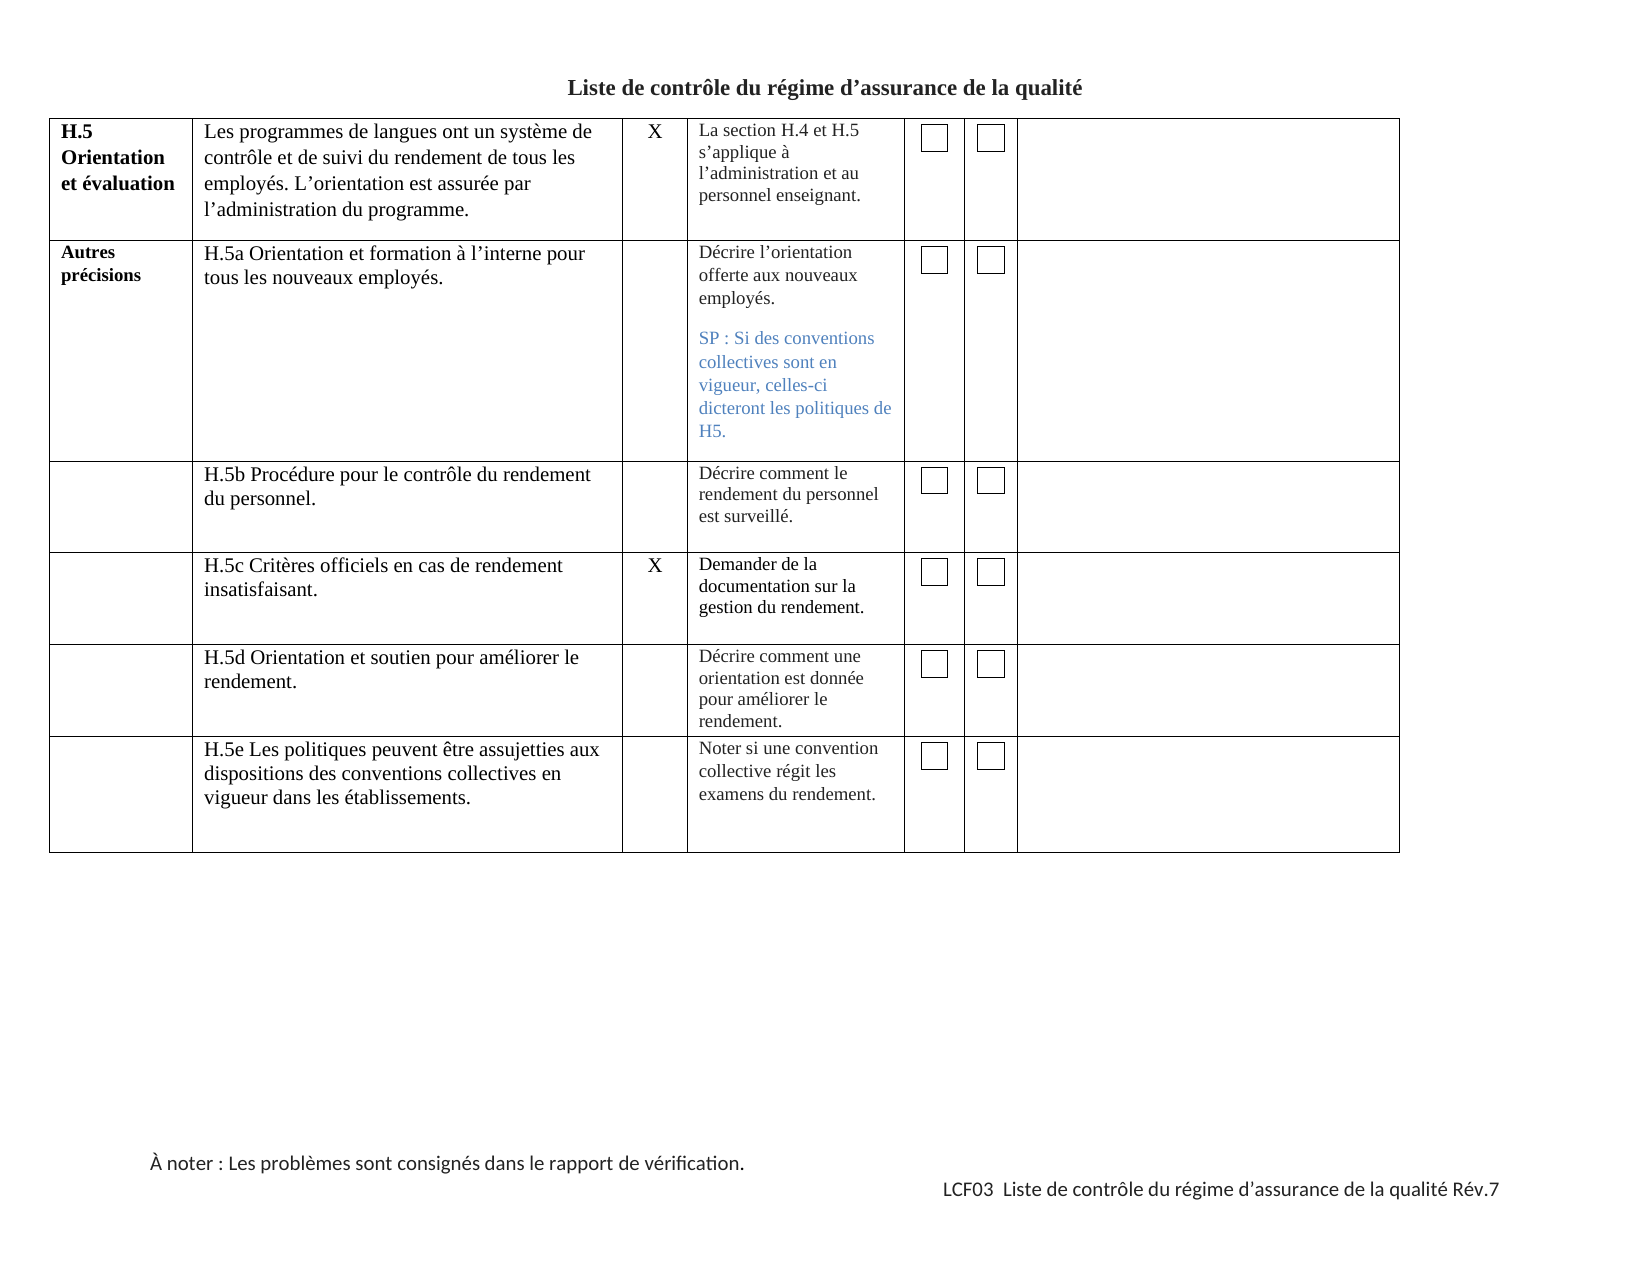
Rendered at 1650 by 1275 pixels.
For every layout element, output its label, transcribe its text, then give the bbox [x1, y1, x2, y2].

table_cell H.5e Les politiques peuvent être assujetties aux dispositions des conventions collectives en vigueur dans les établissements. [193, 737, 622, 852]
table_cell Demander de la documentation sur la gestion du rendement. [688, 553, 904, 644]
table_cell Les programmes de langues ont un système de contrôle et de suivi du rendement de tous les employés. L’orientation est assurée par l’administration du programme. [193, 119, 622, 240]
table_cell [905, 241, 964, 461]
table_cell [965, 119, 1017, 240]
table_cell [1018, 241, 1399, 461]
table_cell [623, 462, 687, 552]
table_cell [905, 737, 964, 852]
table_cell [905, 645, 964, 736]
table_cell H.5 Orientation et évaluation [50, 119, 192, 240]
table_cell [905, 553, 964, 644]
table_cell [50, 737, 192, 852]
table_cell [905, 119, 964, 240]
table_cell [1018, 553, 1399, 644]
table_cell Autres précisions [50, 241, 192, 461]
table_cell Décrire comment une orientation est donnée pour améliorer le rendement. [688, 645, 904, 736]
table_cell [965, 553, 1017, 644]
table_cell [50, 462, 192, 552]
table_cell H.5a Orientation et formation à l’interne pour tous les nouveaux employés. [193, 241, 622, 461]
table_cell [1018, 462, 1399, 552]
table_cell [623, 737, 687, 852]
table_cell H.5d Orientation et soutien pour améliorer le rendement. [193, 645, 622, 736]
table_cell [688, 119, 904, 240]
table_cell [1018, 645, 1399, 736]
table_cell [965, 241, 1017, 461]
table_cell X [623, 119, 687, 240]
table_cell [50, 553, 192, 644]
table_cell Noter si une convention collective régit les examens du rendement. [688, 737, 904, 852]
table_cell [965, 737, 1017, 852]
table_cell [965, 645, 1017, 736]
table_cell [965, 462, 1017, 552]
table_cell [905, 462, 964, 552]
table_cell [1018, 119, 1399, 240]
table_cell [623, 645, 687, 736]
table_cell H.5c Critères officiels en cas de rendement insatisfaisant. [193, 553, 622, 644]
table_cell H.5b Procédure pour le contrôle du rendement du personnel. [193, 462, 622, 552]
table_cell [623, 241, 687, 461]
table_cell [1018, 737, 1399, 852]
table_cell Décrire l’orientation offerte aux nouveaux employés. SP : Si des conventions collectives sont en vigueur, celles-ci dicteront les politiques de H5. [688, 241, 904, 461]
table_cell Décrire comment le rendement du personnel est surveillé. [688, 462, 904, 552]
table_cell X [623, 553, 687, 644]
table_cell [50, 645, 192, 736]
